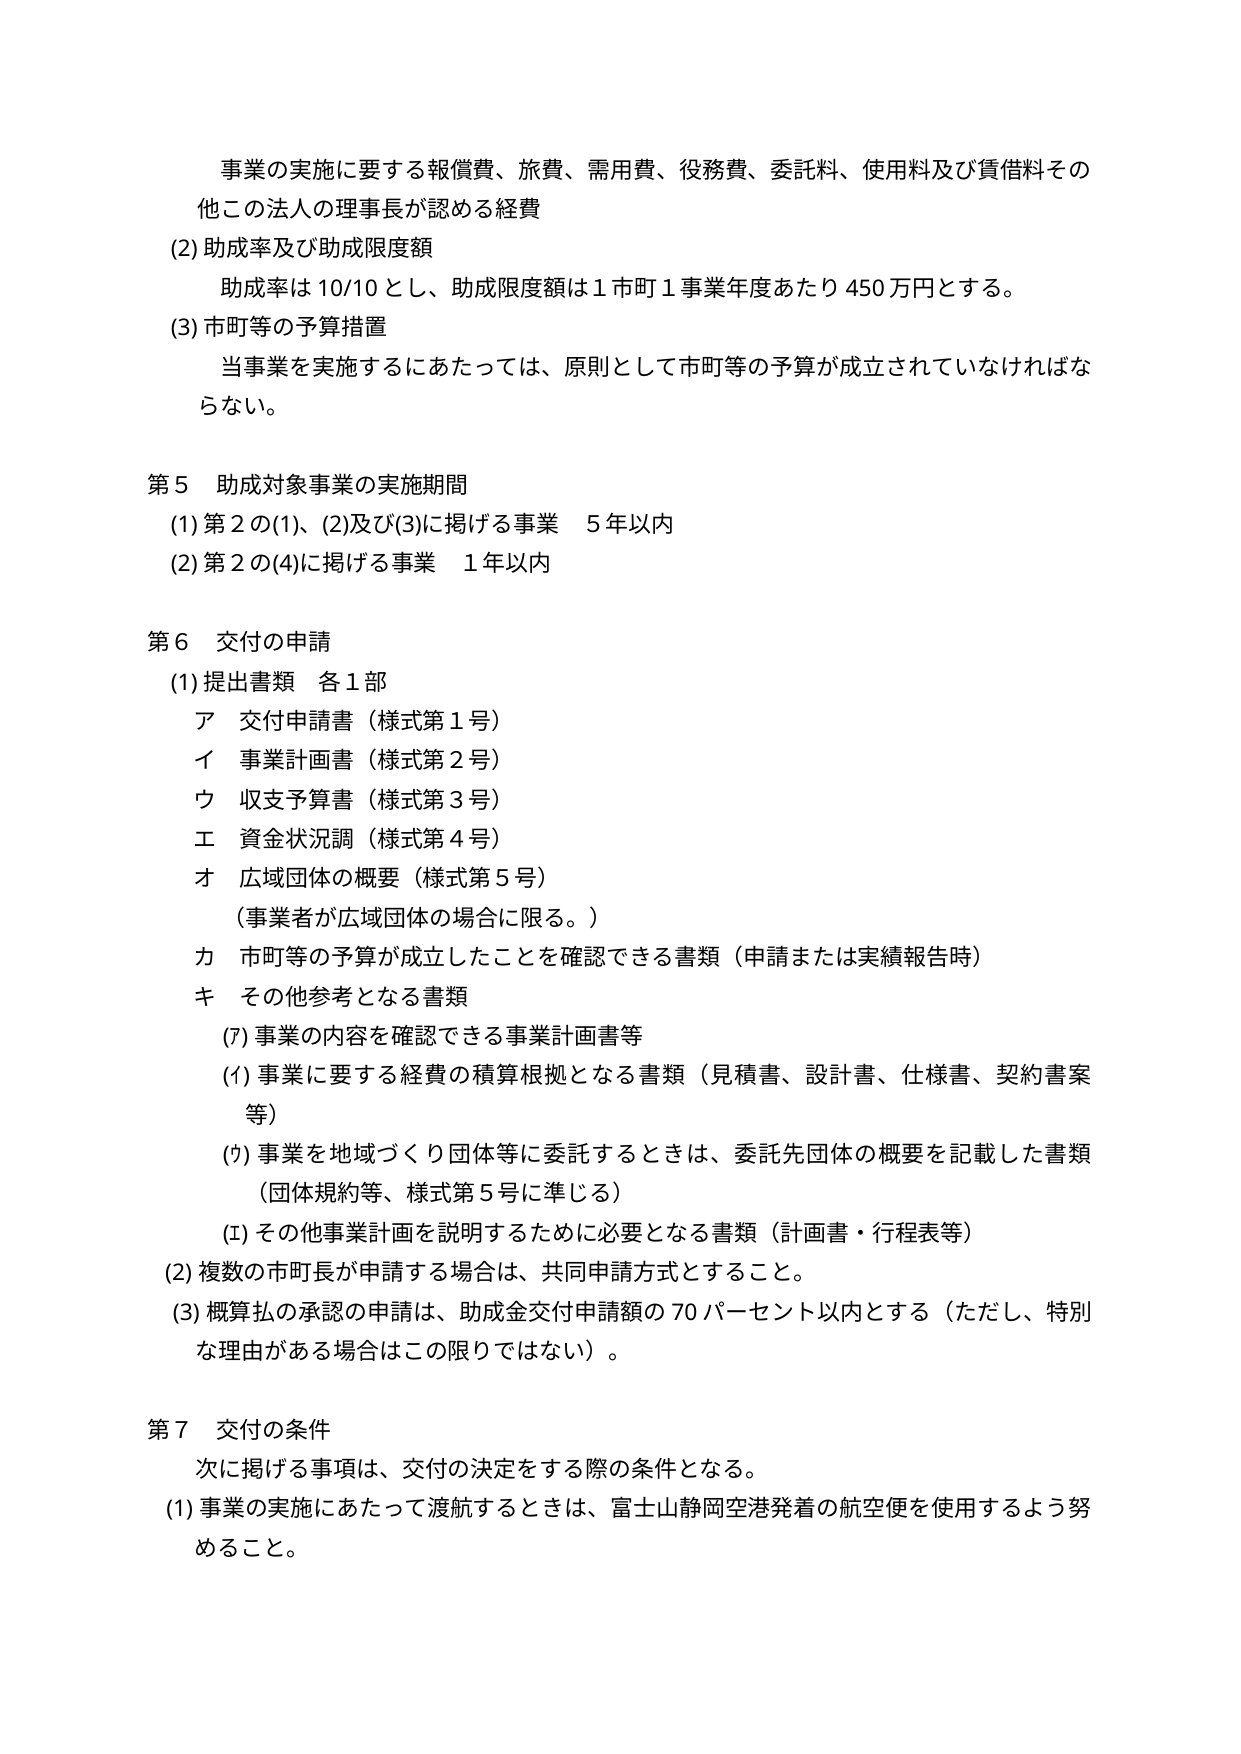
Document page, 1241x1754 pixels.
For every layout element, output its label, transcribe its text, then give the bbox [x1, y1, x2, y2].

text 事業の実施に要する報償費、旅費、需用費、役務費、委託料、使用料及び賃借料その他この法人の理事長が認める経費 [198, 148, 1092, 227]
text (ｲ) 事業に要する経費の積算根拠となる書類（見積書、設計書、仕様書、契約書案等） [223, 1054, 1092, 1133]
text (ｴ) その他事業計画を説明するために必要となる書類（計画書・行程表等） [223, 1212, 1092, 1251]
text (ｱ) 事業の内容を確認できる事業計画書等 [223, 1015, 1092, 1054]
text (2) 第２の(4)に掲げる事業 １年以内 [148, 542, 1092, 582]
text 第６ 交付の申請 [148, 621, 1092, 660]
text (ｳ) 事業を地域づくり団体等に委託するときは、委託先団体の概要を記載した書類（団体規約等、様式第５号に準じる） [223, 1133, 1092, 1212]
text (2) 複数の市町長が申請する場合は、共同申請方式とすること。 [159, 1251, 1092, 1290]
text エ 資金状況調（様式第４号） [148, 818, 1092, 857]
text （事業者が広域団体の場合に限る。） [223, 897, 1092, 936]
text (3) 市町等の予算措置 [148, 306, 1092, 345]
text 当事業を実施するにあたっては、原則として市町等の予算が成立されていなければならない。 [198, 345, 1092, 424]
text (1) 提出書類 各１部 [148, 660, 1092, 700]
text 次に掲げる事項は、交付の決定をする際の条件となる。 [173, 1448, 1092, 1487]
text ア 交付申請書（様式第１号） [148, 700, 1092, 739]
text 第７ 交付の条件 [148, 1408, 1092, 1448]
text キ その他参考となる書類 [148, 975, 1092, 1015]
text オ 広域団体の概要（様式第５号） [148, 857, 1092, 897]
text イ 事業計画書（様式第２号） [148, 739, 1092, 778]
text ウ 収支予算書（様式第３号） [148, 778, 1092, 818]
text (1) 第２の(1)、(2)及び(3)に掲げる事業 ５年以内 [148, 503, 1092, 542]
text (2) 助成率及び助成限度額 [148, 227, 1092, 267]
text カ 市町等の予算が成立したことを確認できる書類（申請または実績報告時） [148, 936, 1092, 975]
text (1) 事業の実施にあたって渡航するときは、富士山静岡空港発着の航空便を使用するよう努めること。 [160, 1487, 1092, 1566]
text (3) 概算払の承認の申請は、助成金交付申請額の70パーセント以内とする（ただし、特別な理由がある場合はこの限りではない）。 [173, 1290, 1092, 1369]
text 第５ 助成対象事業の実施期間 [148, 463, 1092, 503]
text 助成率は10/10とし、助成限度額は１市町１事業年度あたり450万円とする。 [198, 267, 1092, 306]
